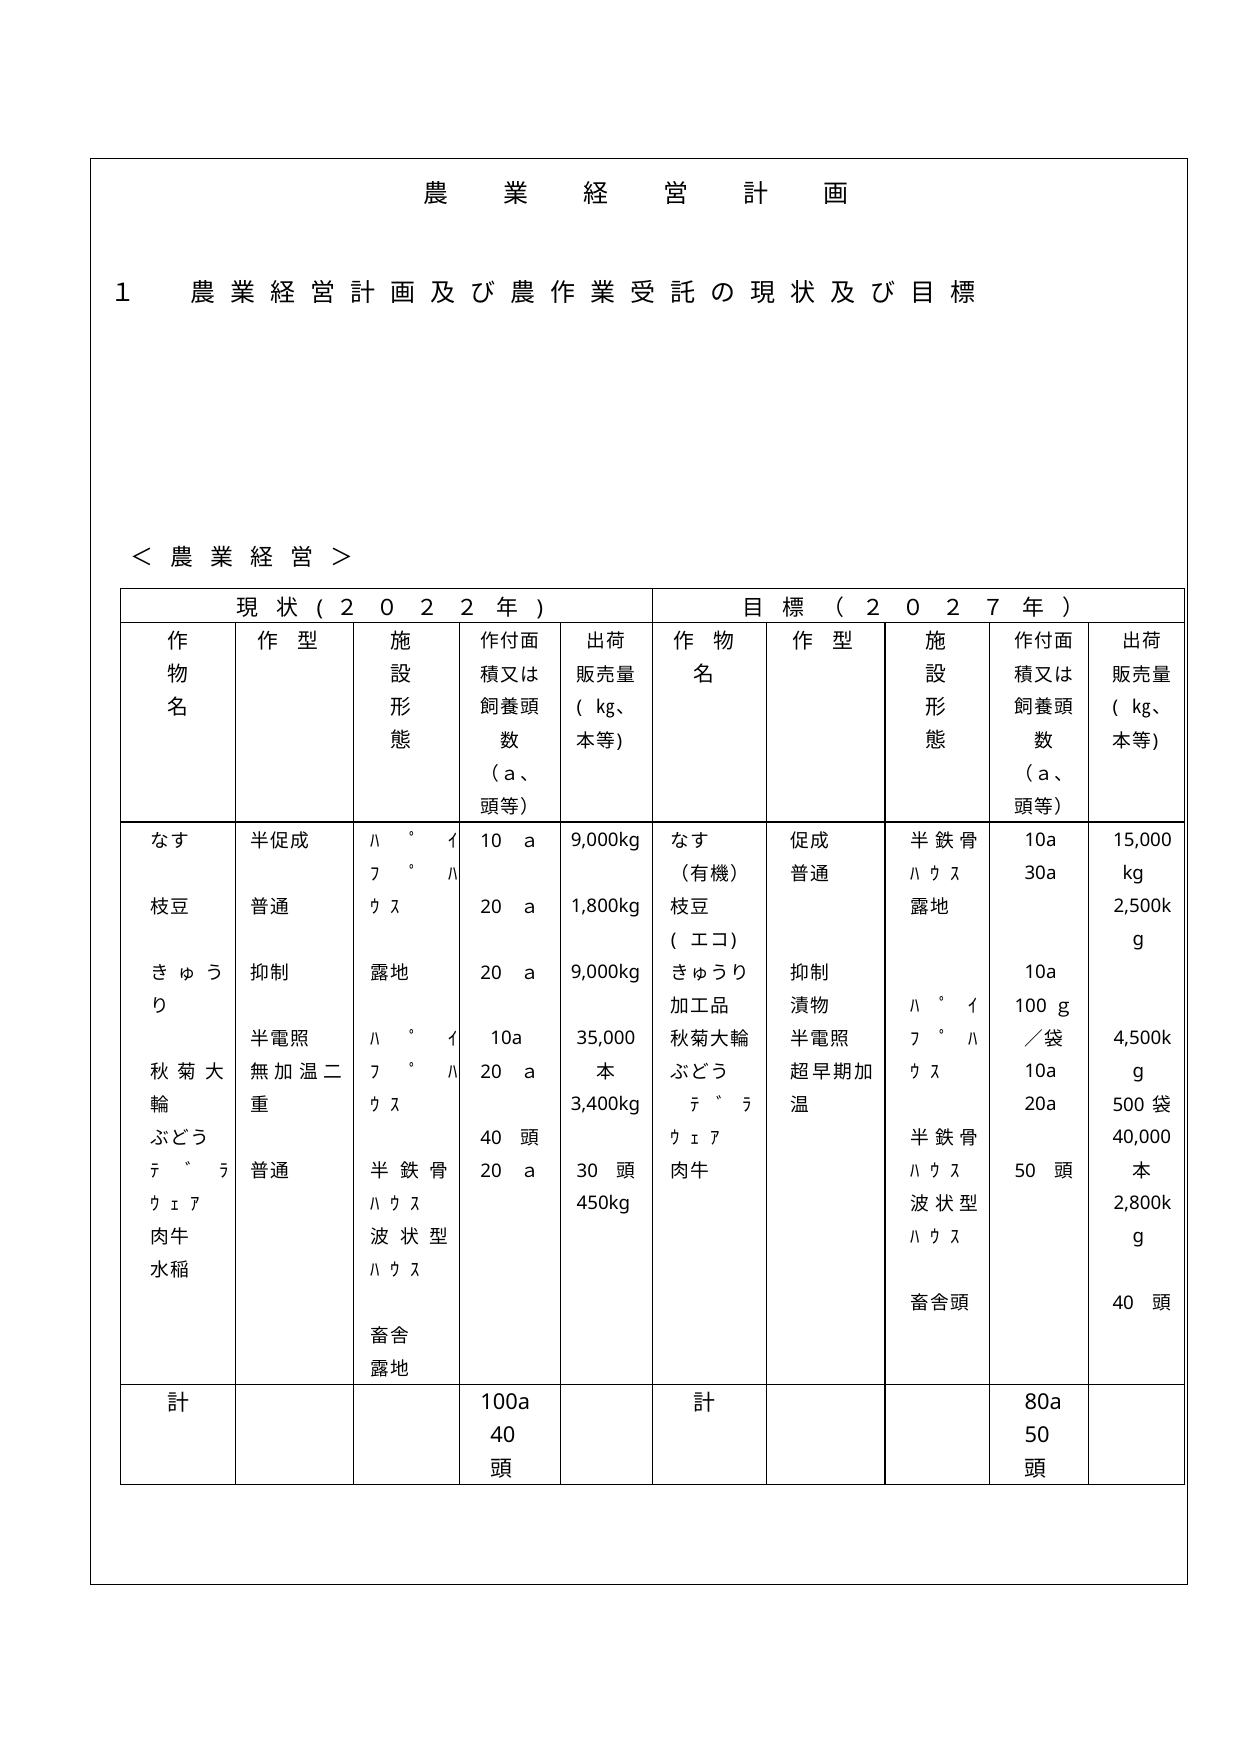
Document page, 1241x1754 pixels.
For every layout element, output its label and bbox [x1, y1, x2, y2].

table_header [91, 159, 1187, 1584]
